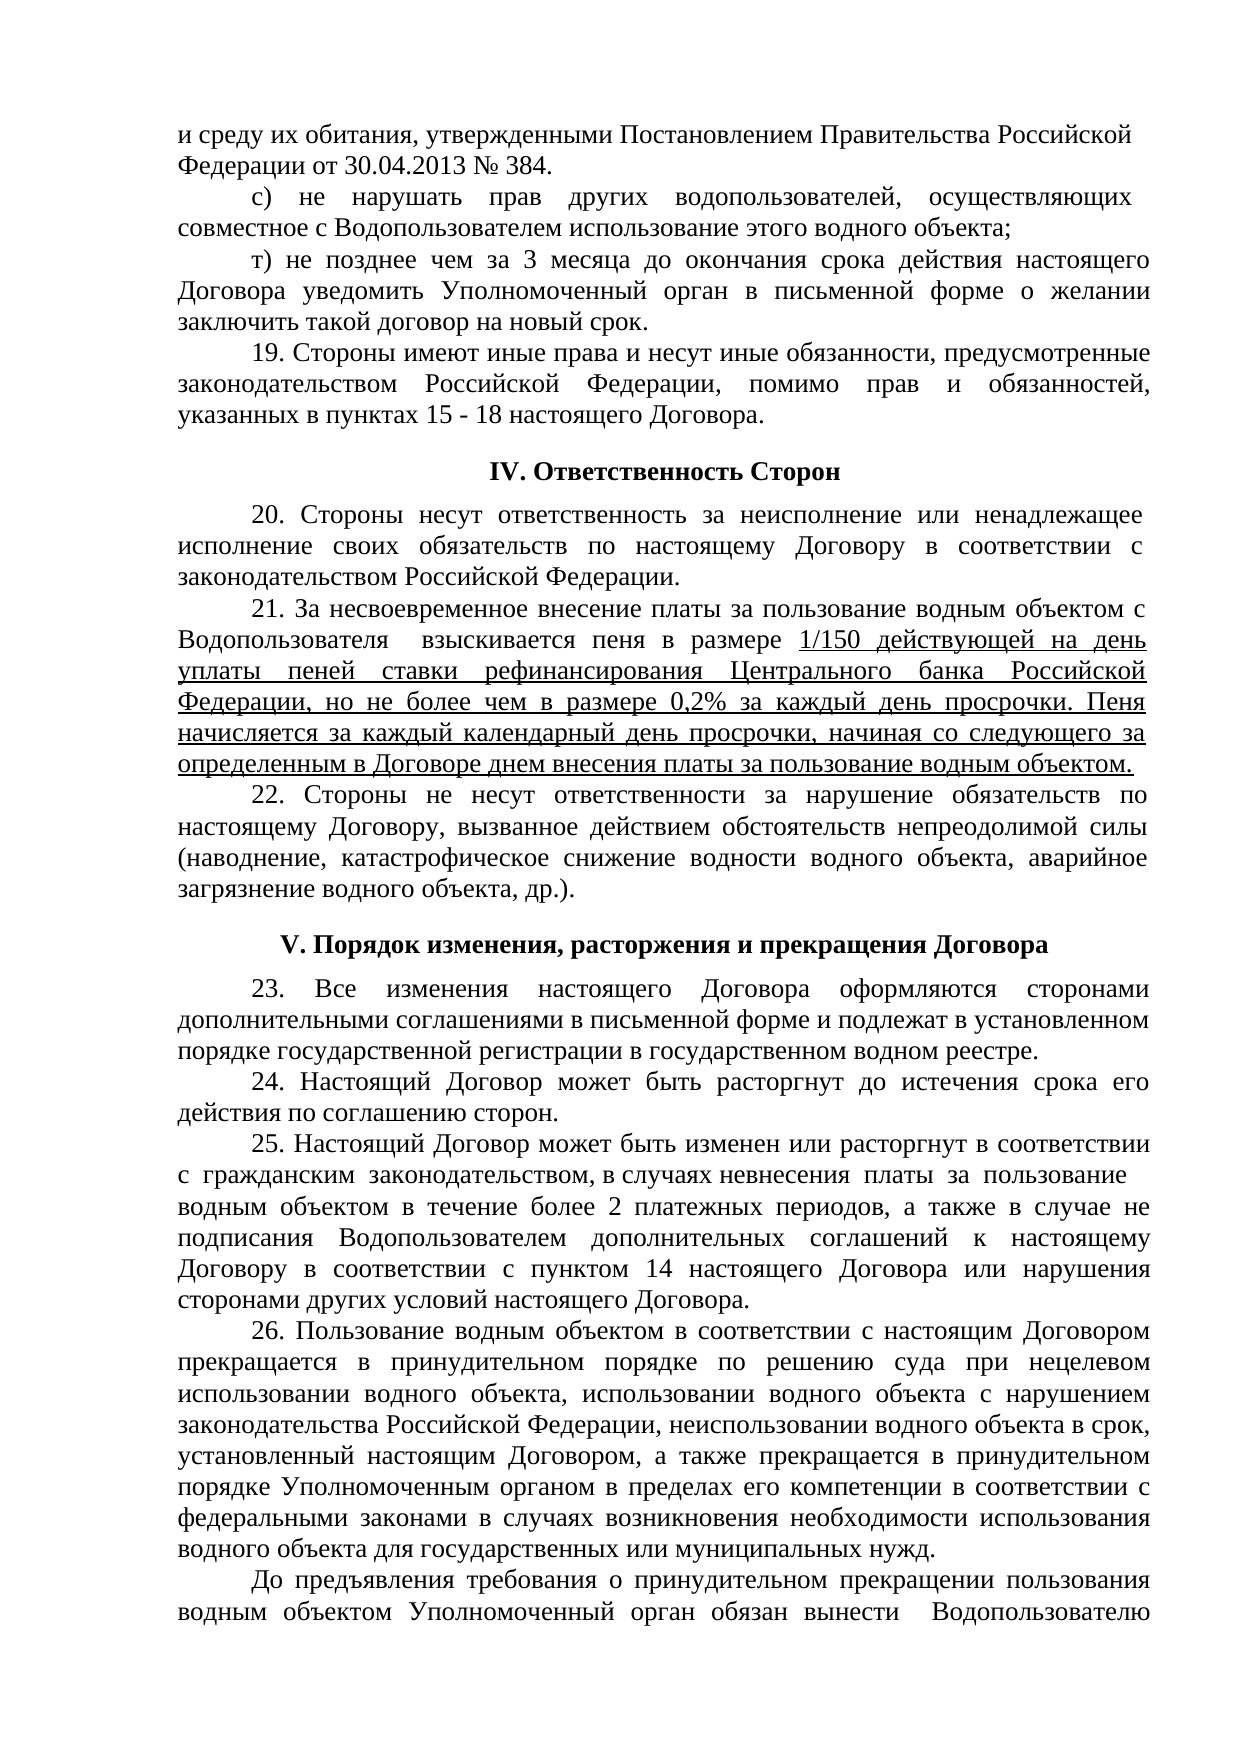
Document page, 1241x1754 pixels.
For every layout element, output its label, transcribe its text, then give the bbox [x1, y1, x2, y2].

text 25. Настоящий Договор может быть изменен или расторгнут в соответствии с гражданским законодательством, в случаях невнесения платы за пользование [177, 1127, 1152, 1190]
text с) не нарушать прав других водопользователей, осуществляющих совместное с Водопользователем использование этого водного объекта; [177, 180, 1133, 243]
text 23. Все изменения настоящего Договора оформляются сторонами дополнительными соглашениями в письменной форме и подлежат в установленном порядке государственной регистрации в государственном водном реестре. [177, 972, 1151, 1065]
text 21. За несвоевременное внесение платы за пользование водным объектом с Водопользователя взыскивается пеня в размере 1/150 действующей на день уплаты пеней ставки рефинансирования Центрального банка Российской Федерации, но не более чем в размере 0,2% за каждый день просрочки. Пеня начисляется за каждый календарный день просрочки, начиная со следующего за определенным в Договоре днем внесения платы за пользование водным объектом. [177, 592, 1147, 681]
text 21. За несвоевременное внесение платы за пользование водным объектом с Водопользователя взыскивается пеня в размере 1/150 действующей на день уплаты пеней ставки рефинансирования Центрального банка Российской Федерации, но не более чем в размере 0,2% за каждый день просрочки. Пеня начисляется за каждый календарный день просрочки, начиная со следующего за определенным в Договоре днем внесения платы за пользование водным объектом. [177, 683, 1147, 778]
text V. Порядок изменения, расторжения и прекращения Договора [177, 928, 1152, 959]
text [177, 118, 1133, 180]
text 20. Стороны несут ответственность за неисполнение или ненадлежащее исполнение своих обязательств по настоящему Договору в соответствии с законодательством Российской Федерации. [177, 498, 1144, 592]
text IV. Ответственность Сторон [178, 454, 1152, 486]
text 22. Стороны не несут ответственности за нарушение обязательств по настоящему Договору, вызванное действием обстоятельств непреодолимой силы (наводнение, катастрофическое снижение водности водного объекта, аварийное загрязнение водного объекта, др.). [177, 778, 1149, 903]
text водным объектом в течение более 2 платежных периодов, а также в случае не подписания Водопользователем дополнительных соглашений к настоящему Договору в соответствии с пунктом 14 настоящего Договора или нарушения сторонами других условий настоящего Договора. [177, 1190, 1152, 1314]
text 19. Стороны имеют иные права и несут иные обязанности, предусмотренные законодательством Российской Федерации, помимо прав и обязанностей, указанных в пунктах 15 - 18 настоящего Договора. [177, 336, 1152, 429]
text 24. Настоящий Договор может быть расторгнут до истечения срока его действия по соглашению сторон. [177, 1065, 1151, 1127]
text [177, 1563, 1152, 1626]
text 26. Пользование водным объектом в соответствии с настоящим Договором прекращается в принудительном порядке по решению суда при нецелевом использовании водного объекта, использовании водного объекта с нарушением законодательства Российской Федерации, неиспользовании водного объекта в срок, установленный настоящим Договором, а также прекращается в принудительном порядке Уполномоченным органом в пределах его компетенции в соответствии с федеральными законами в случаях возникновения необходимости использования водного объекта для государственных или муниципальных нужд. [177, 1314, 1152, 1563]
text т) не позднее чем за 3 месяца до окончания срока действия настоящего Договора уведомить Уполномоченный орган в письменной форме о желании заключить такой договор на новый срок. [177, 243, 1152, 336]
